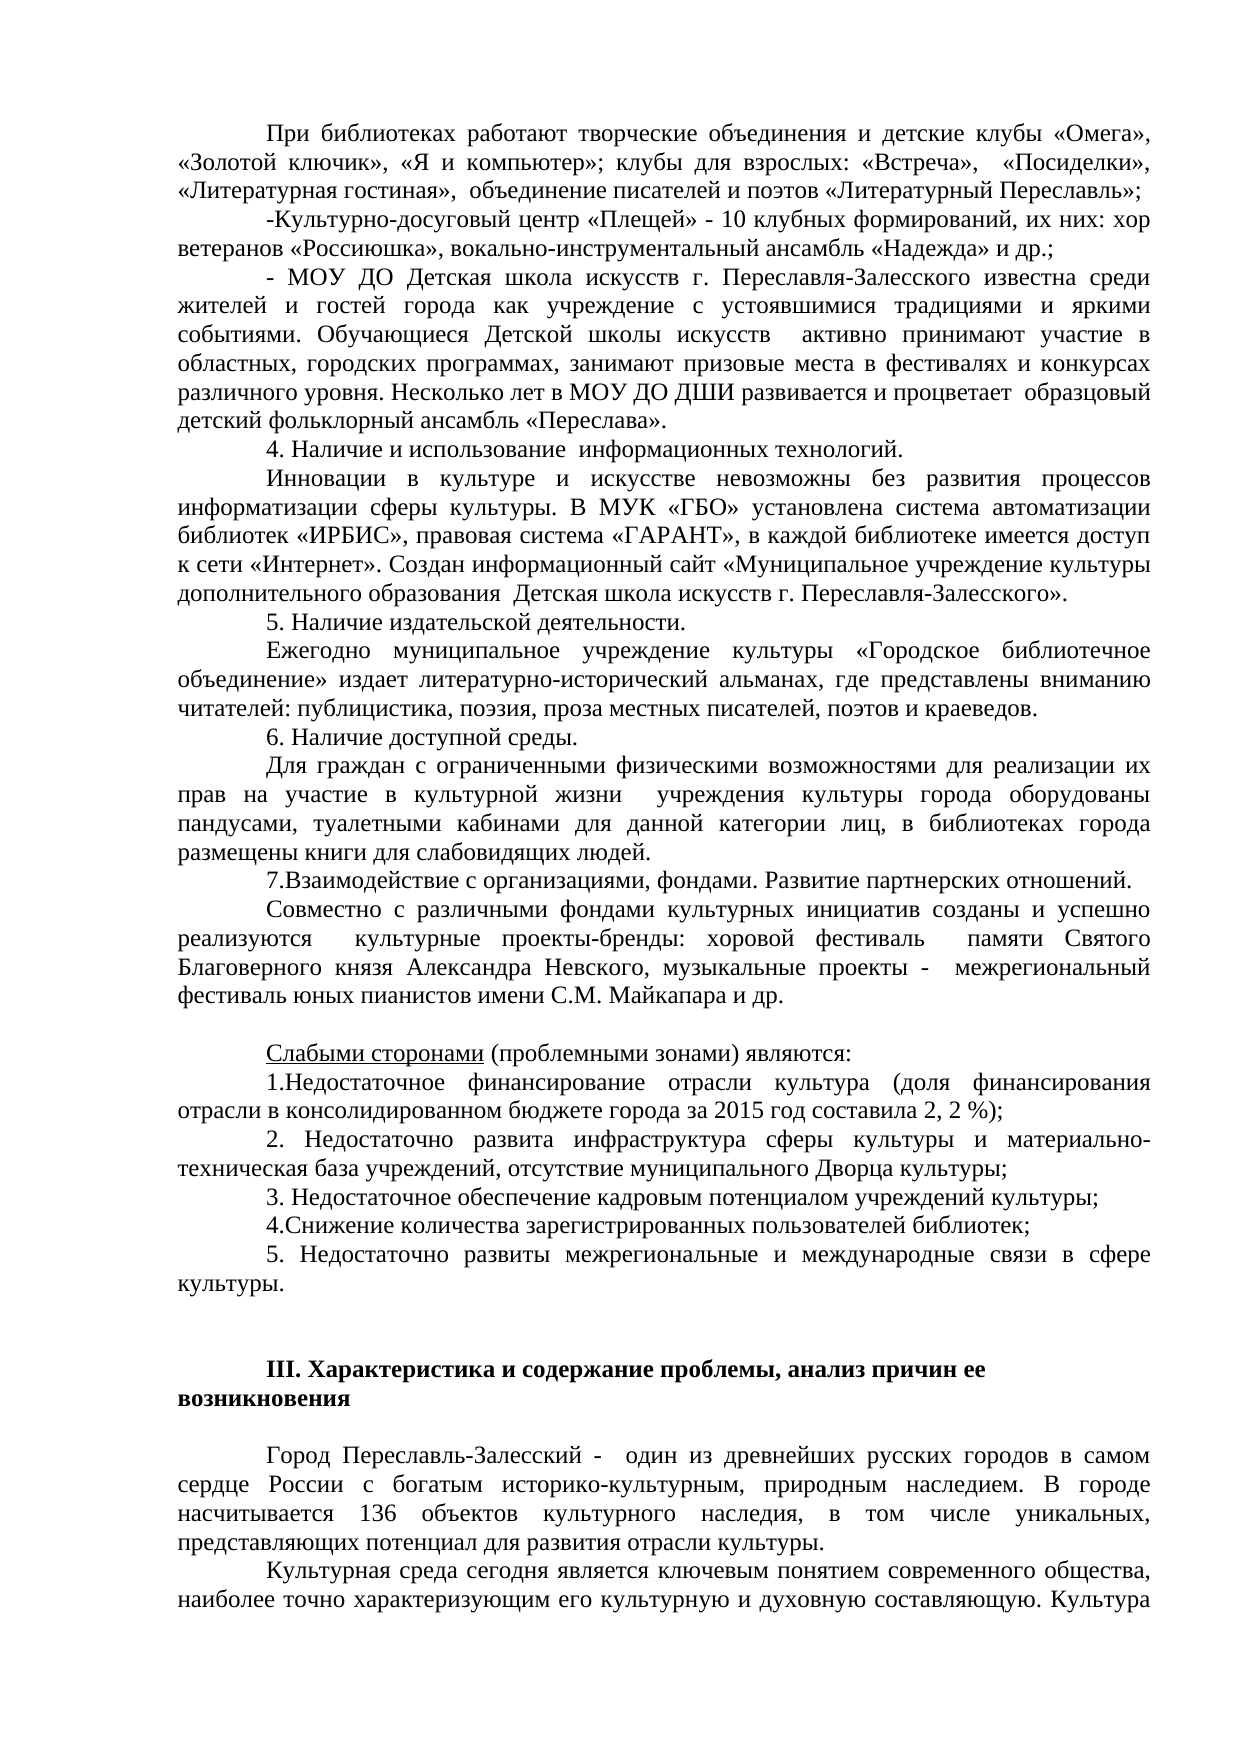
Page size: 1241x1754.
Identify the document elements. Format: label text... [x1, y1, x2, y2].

text Слабыми сторонами (проблемными зонами) являются: [177, 1038, 1152, 1067]
text - МОУ ДО Детская школа искусств г. Переславля-Залесского известна среди жителей и гостей города как учреждение с устоявшимися традициями и яркими событиями. Обучающиеся Детской школы искусств активно принимают участие в областных, городских программах, занимают призовые места в фестивалях и конкурсах различного уровня. Несколько лет в МОУ ДО ДШИ развивается и процветает образцовый детский фольклорный ансамбль «Переслава». [177, 262, 1152, 434]
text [177, 1556, 1152, 1613]
text Для граждан с ограниченными физическими возможностями для реализации их прав на участие в культурной жизни учреждения культуры города оборудованы пандусами, туалетными кабинами для данной категории лиц, в библиотеках города размещены книги для слабовидящих людей. [177, 751, 1152, 866]
text 5. Недостаточно развиты межрегиональные и международные связи в сфере культуры. [177, 1239, 1152, 1297]
list III. Характеристика и содержание проблемы, анализ причин ее возникновения [177, 1354, 1152, 1412]
text 4.Снижение количества зарегистрированных пользователей библиотек; [177, 1211, 1152, 1239]
text 4. Наличие и использование информационных технологий. [177, 434, 1152, 463]
text Совместно с различными фондами культурных инициатив созданы и успешно реализуются культурные проекты-бренды: хоровой фестиваль памяти Святого Благоверного князя Александра Невского, музыкальные проекты - межрегиональный фестиваль юных пианистов имени С.М. Майкапара и др. [177, 894, 1152, 1009]
text 6. Наличие доступной среды. [177, 722, 1152, 751]
text 2. Недостаточно развита инфраструктура сферы культуры и материально-техническая база учреждений, отсутствие муниципального Дворца культуры; [177, 1124, 1152, 1182]
text 3. Недостаточное обеспечение кадровым потенциалом учреждений культуры; [177, 1182, 1152, 1211]
text Инновации в культуре и искусстве невозможны без развития процессов информатизации сферы культуры. В МУК «ГБО» установлена система автоматизации библиотек «ИРБИС», правовая система «ГАРАНТ», в каждой библиотеке имеется доступ к сети «Интернет». Создан информационный сайт «Муниципальное учреждение культуры дополнительного образования Детская школа искусств г. Переславля-Залесского». [177, 463, 1152, 607]
text Город Переславль-Залесский - один из древнейших русских городов в самом сердце России с богатым историко-культурным, природным наследием. В городе насчитывается 136 объектов культурного наследия, в том числе уникальных, представляющих потенциал для развития отрасли культуры. [177, 1441, 1152, 1556]
text 1.Недостаточное финансирование отрасли культура (доля финансирования отрасли в консолидированном бюджете города за 2015 год составила 2, 2 %); [177, 1067, 1152, 1124]
text -Культурно-досуговый центр «Плещей» - 10 клубных формирований, их них: хор ветеранов «Россиюшка», вокально-инструментальный ансамбль «Надежда» и др.; [177, 204, 1152, 262]
text При библиотеках работают творческие объединения и детские клубы «Омега», «Золотой ключик», «Я и компьютер»; клубы для взрослых: «Встреча», «Посиделки», «Литературная гостиная», объединение писателей и поэтов «Литературный Переславль»; [177, 118, 1152, 204]
text Ежегодно муниципальное учреждение культуры «Городское библиотечное объединение» издает литературно-исторический альманах, где представлены вниманию читателей: публицистика, поэзия, проза местных писателей, поэтов и краеведов. [177, 636, 1152, 722]
text 5. Наличие издательской деятельности. [177, 607, 1152, 636]
text 7.Взаимодействие с организациями, фондами. Развитие партнерских отношений. [177, 866, 1152, 894]
